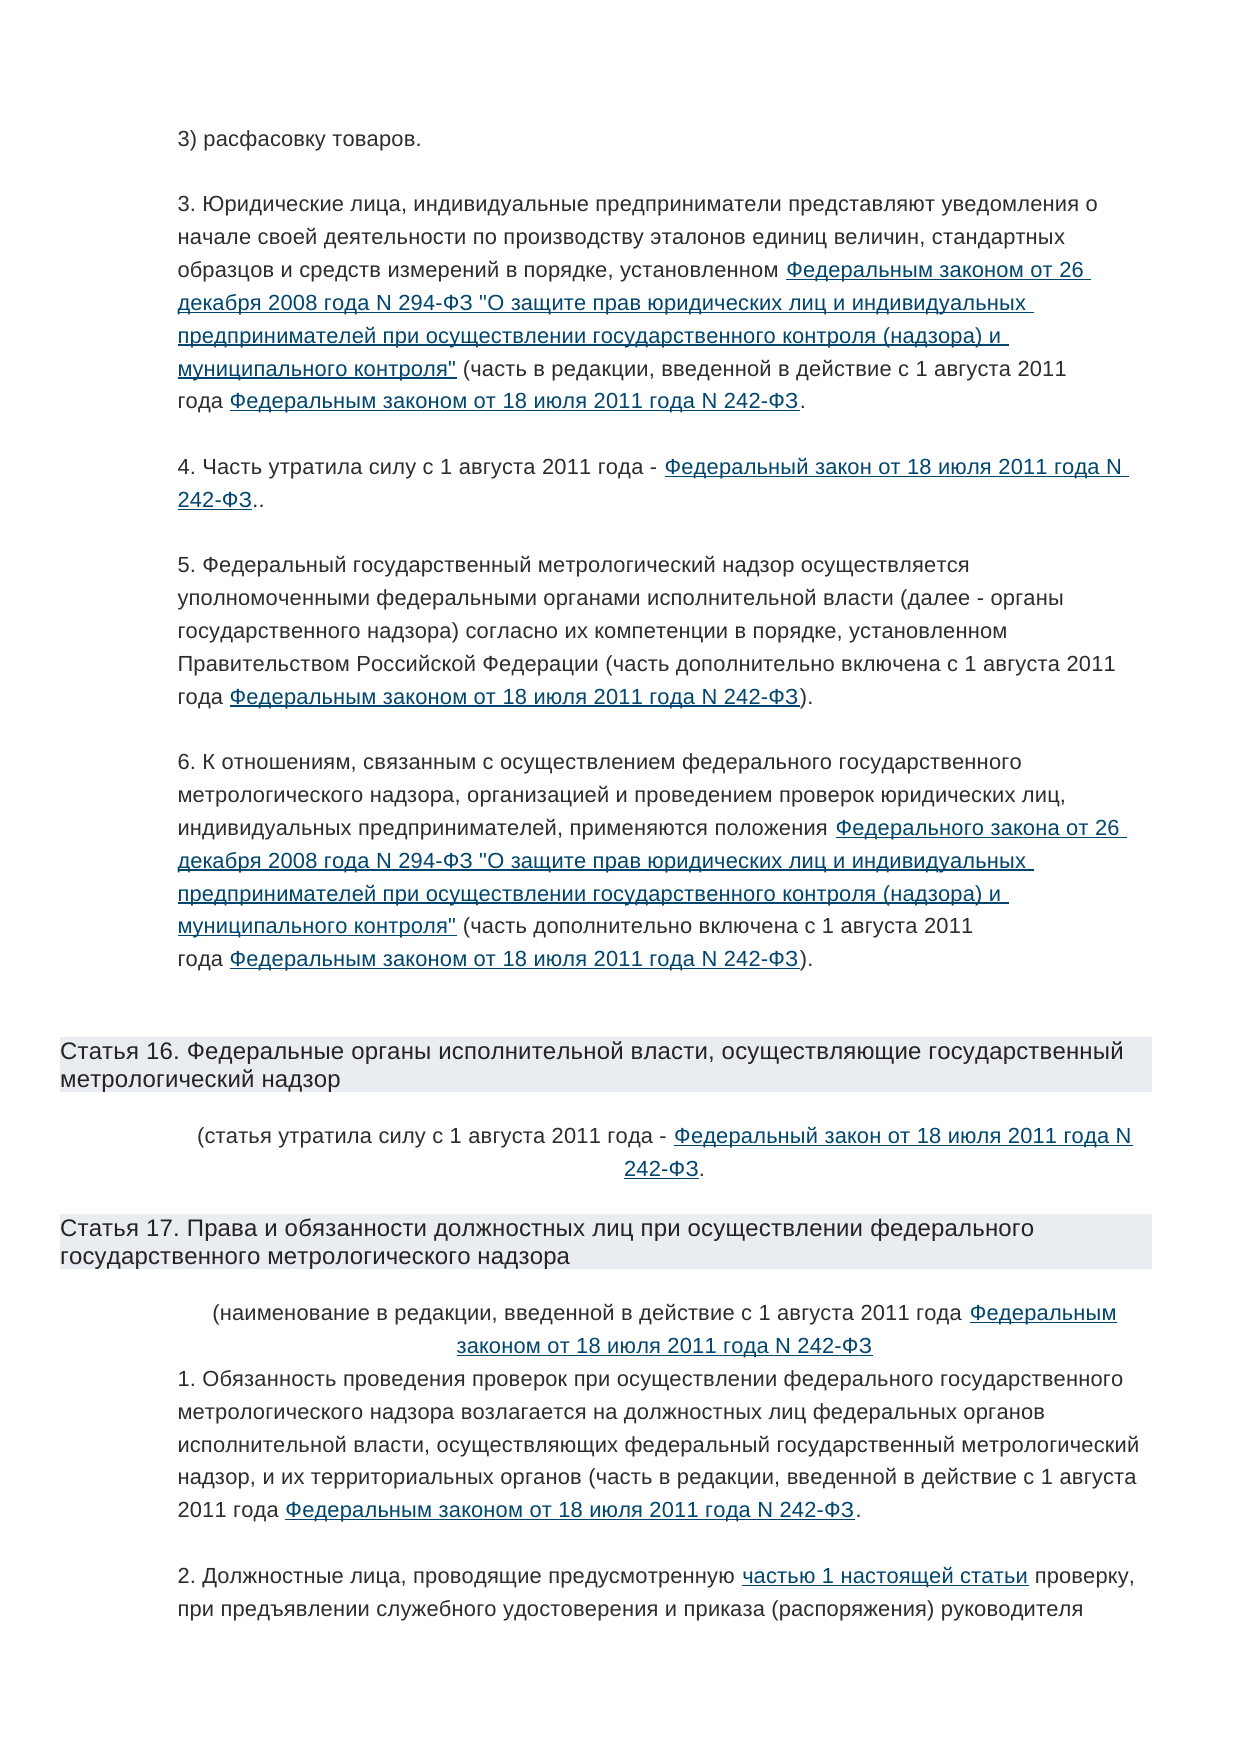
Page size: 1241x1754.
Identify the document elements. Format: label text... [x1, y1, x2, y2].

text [177, 1555, 1152, 1621]
text 3. Юридические лица, индивидуальные предприниматели представляют уведомления о начале своей деятельности по производству эталонов единиц величин, стандартных образцов и средств измерений в порядке, установленном Федеральным законом от 26 декабря 2008 года N 294-ФЗ "О защите прав юридических лиц и индивидуальных предпринимателей при осуществлении государственного контроля (надзора) и муниципального контроля" (часть в редакции, введенной в действие с 1 августа 2011 года Федеральным законом от 18 июля 2011 года N 242-ФЗ. [177, 184, 1152, 446]
text (статья утратила силу с 1 августа 2011 года - Федеральный закон от 18 июля 2011 года N 242-ФЗ. [177, 1116, 1152, 1214]
text 1. Обязанность проведения проверок при осуществлении федерального государственного метрологического надзора возлагается на должностных лиц федеральных органов исполнительной власти, осуществляющих федеральный государственный метрологический надзор, и их территориальных органов (часть в редакции, введенной в действие с 1 августа 2011 года Федеральным законом от 18 июля 2011 года N 242-ФЗ. [177, 1358, 1152, 1555]
text 5. Федеральный государственный метрологический надзор осуществляется уполномоченными федеральными органами исполнительной власти (далее - органы государственного надзора) согласно их компетенции в порядке, установленном Правительством Российской Федерации (часть дополнительно включена с 1 августа 2011 года Федеральным законом от 18 июля 2011 года N 242-ФЗ). [177, 545, 1152, 742]
text (наименование в редакции, введенной в действие с 1 августа 2011 года Федеральным законом от 18 июля 2011 года N 242-ФЗ [177, 1293, 1152, 1358]
text Статья 16. Федеральные органы исполнительной власти, осуществляющие государственный метрологический надзор [60, 1037, 1152, 1092]
text Статья 17. Права и обязанности должностных лиц при осуществлении федерального государственного метрологического надзора [60, 1214, 1152, 1269]
text 6. К отношениям, связанным с осуществлением федерального государственного метрологического надзора, организацией и проведением проверок юридических лиц, индивидуальных предпринимателей, применяются положения Федерального закона от 26 декабря 2008 года N 294-ФЗ "О защите прав юридических лиц и индивидуальных предпринимателей при осуществлении государственного контроля (надзора) и муниципального контроля" (часть дополнительно включена с 1 августа 2011 года Федеральным законом от 18 июля 2011 года N 242-ФЗ). [177, 742, 1152, 1037]
text 4. Часть утратила силу с 1 августа 2011 года - Федеральный закон от 18 июля 2011 года N 242-ФЗ.. [177, 446, 1152, 545]
text 3) расфасовку товаров. [177, 118, 1152, 184]
